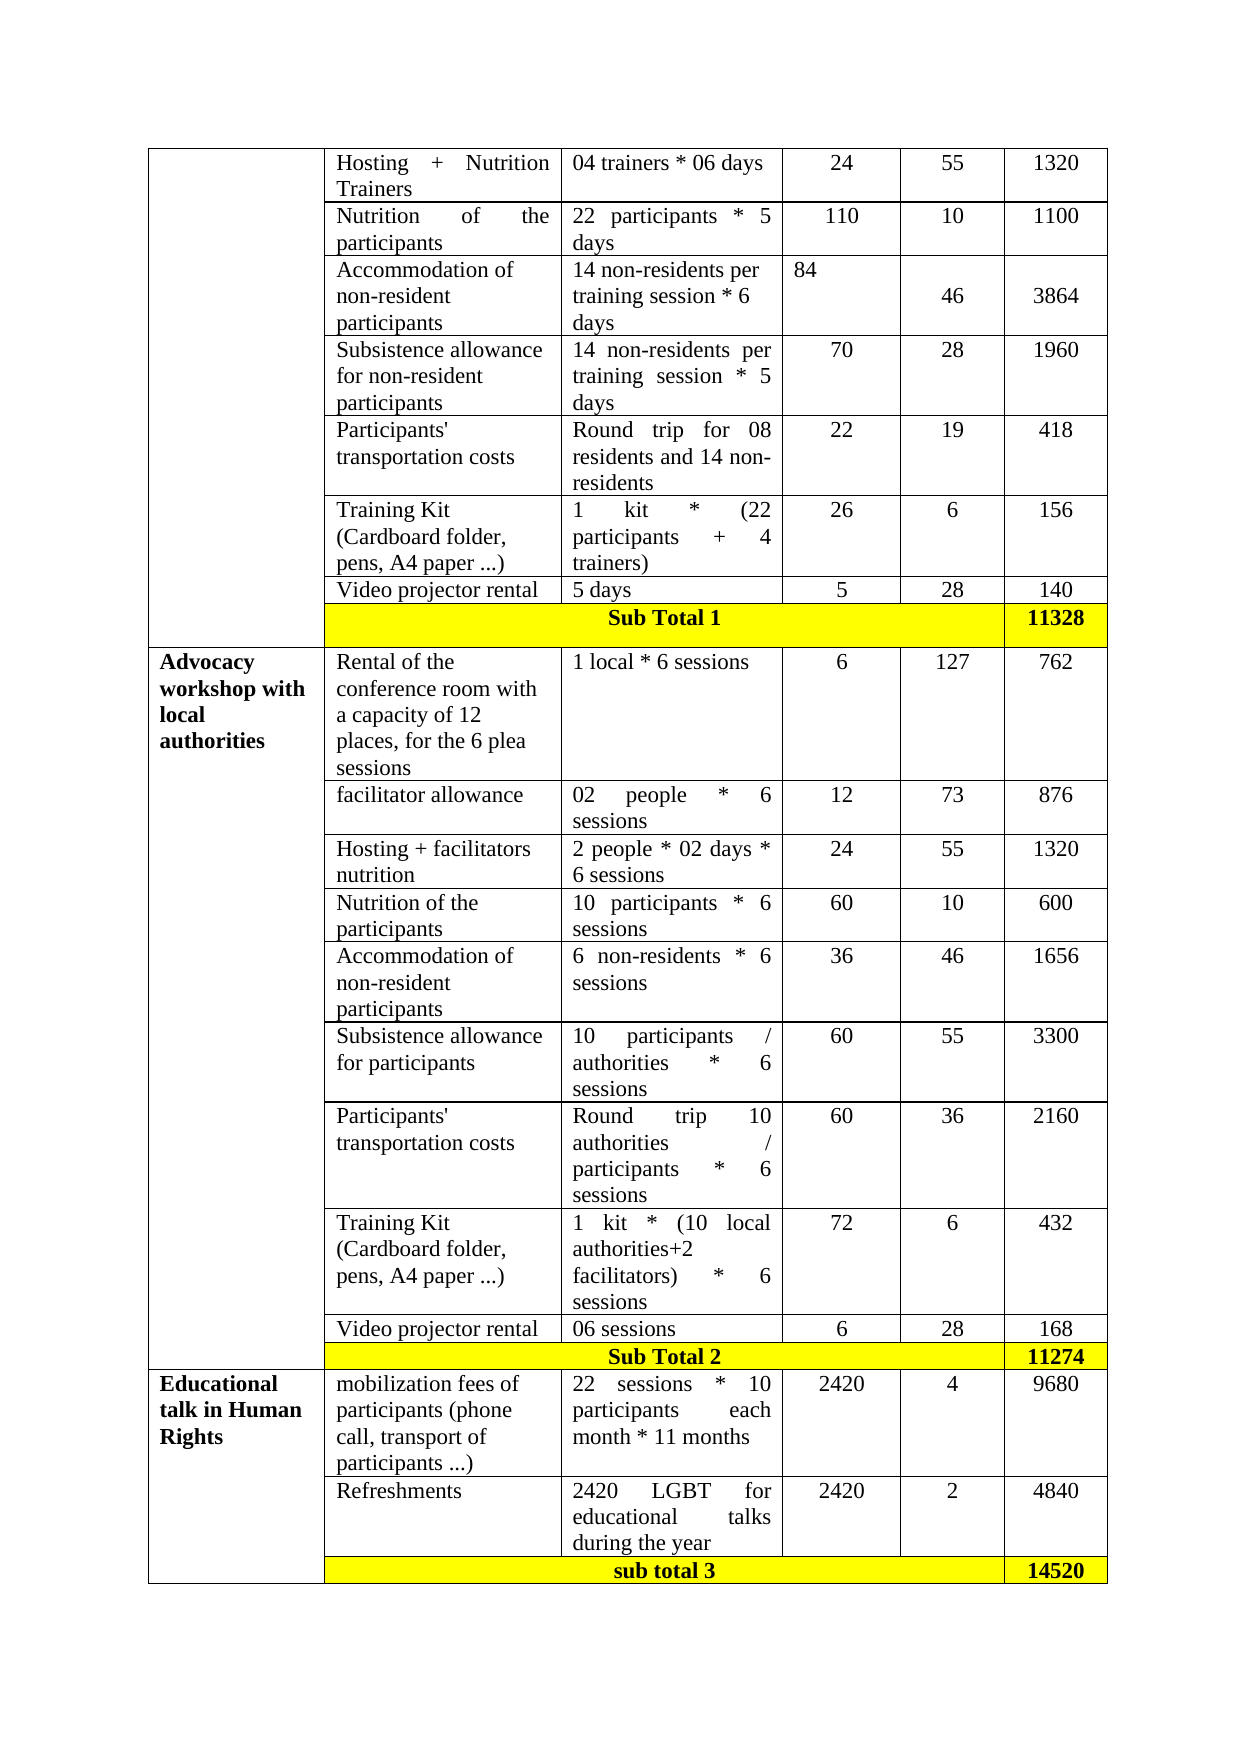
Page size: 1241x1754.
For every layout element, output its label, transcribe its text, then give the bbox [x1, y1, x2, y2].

table_cell Advocacy workshop with local authorities [149, 648, 324, 1369]
table_cell 1960 [1005, 336, 1107, 415]
table_cell Round trip 10 authorities / participants * 6 sessions [562, 1103, 782, 1208]
table_cell 10 [901, 889, 1004, 941]
table_cell 26 [783, 496, 900, 576]
table_cell 762 [1005, 648, 1107, 780]
table_cell Participants' transportation costs [325, 416, 561, 495]
table_cell 06 sessions [562, 1315, 782, 1342]
table_cell 5 days [562, 577, 782, 603]
table_cell 5 [783, 577, 900, 603]
table_cell 70 [783, 336, 900, 415]
table_cell 73 [901, 781, 1004, 834]
table_cell 22 [783, 416, 900, 495]
table_cell 1320 [1005, 149, 1107, 201]
table_cell 11328 [1005, 604, 1107, 647]
table_cell 1 local * 6 sessions [562, 648, 782, 780]
table_cell 46 [901, 942, 1004, 1021]
table_cell 418 [1005, 416, 1107, 495]
table_cell 55 [901, 1023, 1004, 1101]
table_cell 19 [901, 416, 1004, 495]
table_cell Nutrition of the participants [325, 889, 561, 941]
table_cell 28 [901, 336, 1004, 415]
table_cell 6 [783, 1315, 900, 1342]
table_cell 84 [783, 256, 900, 335]
table_cell Participants' transportation costs [325, 1103, 561, 1208]
table_cell Accommodation of non-resident participants [325, 256, 561, 335]
table_cell Training Kit (Cardboard folder, pens, A4 paper ...) [325, 496, 561, 576]
table_cell 22 sessions * 10 participants each month * 11 months [562, 1370, 782, 1476]
table_cell 55 [901, 835, 1004, 887]
table_cell 12 [783, 781, 900, 834]
table_cell Nutrition of the participants [325, 203, 561, 255]
table_cell Round trip for 08 residents and 14 non-residents [562, 416, 782, 495]
table_cell 10 [901, 203, 1004, 255]
table_cell 02 people * 6 sessions [562, 781, 782, 834]
table_cell 4 [901, 1370, 1004, 1476]
table_cell Subsistence allowance for participants [325, 1023, 561, 1101]
table_cell 3864 [1005, 256, 1107, 335]
table_cell 3300 [1005, 1023, 1107, 1101]
table_cell 1100 [1005, 203, 1107, 255]
table_cell Hosting + Nutrition Trainers [325, 149, 561, 201]
table_cell 6 [783, 648, 900, 780]
table_cell Rental of the conference room with a capacity of 12 places, for the 6 plea sessions [325, 648, 561, 780]
table_cell 2160 [1005, 1103, 1107, 1208]
table_cell Sub Total 1 [325, 604, 1004, 647]
table_cell 2 people * 02 days * 6 sessions [562, 835, 782, 887]
table_cell 156 [1005, 496, 1107, 576]
table_cell 24 [783, 149, 900, 201]
table_cell 60 [783, 1103, 900, 1208]
table_cell 9680 [1005, 1370, 1107, 1476]
table_cell Refreshments [325, 1477, 561, 1556]
table_cell 1 kit * (10 local authorities+2 facilitators) * 6 sessions [562, 1209, 782, 1314]
table_cell mobilization fees of participants (phone call, transport of participants ...) [325, 1370, 561, 1476]
table_cell 6 [901, 496, 1004, 576]
table_cell Sub Total 2 [325, 1343, 1004, 1369]
table_cell 168 [1005, 1315, 1107, 1342]
table_cell 14 non-residents per training session * 5 days [562, 336, 782, 415]
table_cell Educational talk in Human Rights [149, 1370, 324, 1583]
table_cell 127 [901, 648, 1004, 780]
table_cell 1 kit * (22 participants + 4 trainers) [562, 496, 782, 576]
table_cell 2420 [783, 1370, 900, 1476]
table_cell 36 [901, 1103, 1004, 1208]
table_cell 140 [1005, 577, 1107, 603]
table_cell Training Kit (Cardboard folder, pens, A4 paper ...) [325, 1209, 561, 1314]
table_cell 6 [901, 1209, 1004, 1314]
table_cell Video projector rental [325, 577, 561, 603]
table_cell 6 non-residents * 6 sessions [562, 942, 782, 1021]
table_cell 600 [1005, 889, 1107, 941]
table_cell 72 [783, 1209, 900, 1314]
table_cell Subsistence allowance for non-resident participants [325, 336, 561, 415]
table_cell 110 [783, 203, 900, 255]
table_cell 28 [901, 577, 1004, 603]
table_cell 2420 [783, 1477, 900, 1556]
table_cell 4840 [1005, 1477, 1107, 1556]
table_cell Video projector rental [325, 1315, 561, 1342]
table_cell 2 [901, 1477, 1004, 1556]
table_cell 28 [901, 1315, 1004, 1342]
table_cell 55 [901, 149, 1004, 201]
table_cell 1320 [1005, 835, 1107, 887]
table_cell 60 [783, 1023, 900, 1101]
table_cell 876 [1005, 781, 1107, 834]
table_cell 10 participants * 6 sessions [562, 889, 782, 941]
table_cell 60 [783, 889, 900, 941]
table_cell Hosting + facilitators nutrition [325, 835, 561, 887]
table_cell 2420 LGBT for educational talks during the year [562, 1477, 782, 1556]
table_cell 04 trainers * 06 days [562, 149, 782, 201]
table_cell 10 participants / authorities * 6 sessions [562, 1023, 782, 1101]
table_cell 11274 [1005, 1343, 1107, 1369]
table_cell facilitator allowance [325, 781, 561, 834]
table_cell sub total 3 [325, 1557, 1004, 1583]
table_cell 36 [783, 942, 900, 1021]
table_cell 432 [1005, 1209, 1107, 1314]
table_cell 1656 [1005, 942, 1107, 1021]
table_cell 24 [783, 835, 900, 887]
table_cell Accommodation of non-resident participants [325, 942, 561, 1021]
table_cell 46 [901, 256, 1004, 335]
table_cell 22 participants * 5 days [562, 203, 782, 255]
table_cell 14520 [1005, 1557, 1107, 1583]
table_cell 14 non-residents per training session * 6 days [562, 256, 782, 335]
